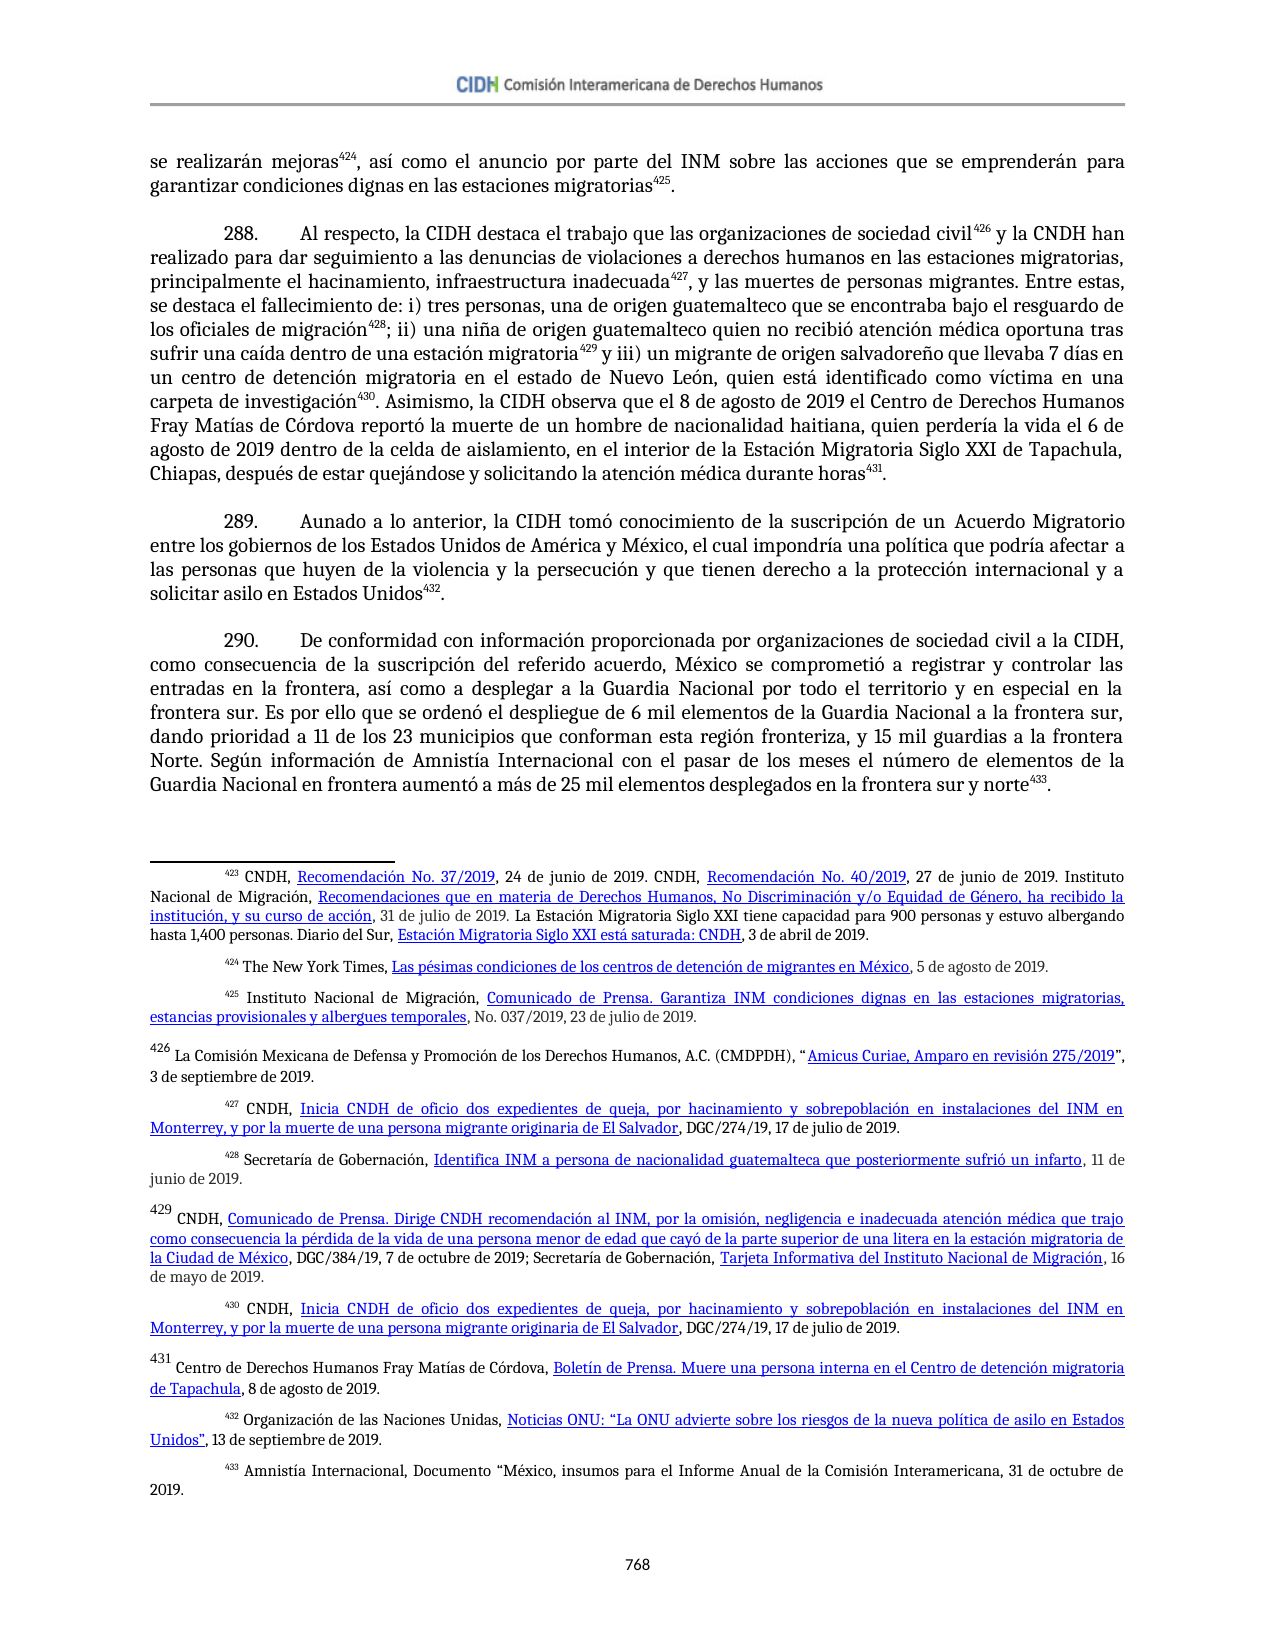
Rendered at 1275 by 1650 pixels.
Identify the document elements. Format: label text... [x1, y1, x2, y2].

list Ante el aumento en las detenciones migratorias, la CIDH destaca el incremento de denuncias de violaciones a derechos humanos, malos tratos y tortura, hacinamiento, muerte de personas migrantes bajo custodia de agentes del INM o que se encontraban dentro de las estaciones migratorias. La CIDH toma nota de que el Gobierno de México reconoció recientemente el lamentable estado del sistema de detención y prometió que se realizarán mejoras, así como el anuncio por parte del INM sobre las acciones que se emprenderán para garantizar condiciones dignas en las estaciones migratorias. [150, 150, 1125, 198]
list Al respecto, la CIDH destaca el trabajo que las organizaciones de sociedad civil y la CNDH han realizado para dar seguimiento a las denuncias de violaciones a derechos humanos en las estaciones migratorias, principalmente el hacinamiento, infraestructura inadecuada, y las muertes de personas migrantes. Entre estas, se destaca el fallecimiento de: i) tres personas, una de origen guatemalteco que se encontraba bajo el resguardo de los oficiales de migración; ii) una niña de origen guatemalteco quien no recibió atención médica oportuna tras sufrir una caída dentro de una estación migratoria y iii) un migrante de origen salvadoreño que llevaba 7 días en un centro de detención migratoria en el estado de Nuevo León, quien está identificado como víctima en una carpeta de investigación. Asimismo, la CIDH observa que el 8 de agosto de 2019 el Centro de Derechos Humanos Fray Matías de Córdova reportó la muerte de un hombre de nacionalidad haitiana, quien perdería la vida el 6 de agosto de 2019 dentro de la celda de aislamiento, en el interior de la Estación Migratoria Siglo XXI de Tapachula, Chiapas, después de estar quejándose y solicitando la atención médica durante horas. [150, 222, 1125, 485]
picture [450, 75, 826, 95]
list De conformidad con información proporcionada por organizaciones de sociedad civil a la CIDH, como consecuencia de la suscripción del referido acuerdo, México se comprometió a registrar y controlar las entradas en la frontera, así como a desplegar a la Guardia Nacional por todo el territorio y en especial en la frontera sur. Es por ello que se ordenó el despliegue de 6 mil elementos de la Guardia Nacional a la frontera sur, dando prioridad a 11 de los 23 municipios que conforman esta región fronteriza, y 15 mil guardias a la frontera Norte. Según información de Amnistía Internacional con el pasar de los meses el número de elementos de la Guardia Nacional en frontera aumentó a más de 25 mil elementos desplegados en la frontera sur y norte. [150, 629, 1125, 797]
list Aunado a lo anterior, la CIDH tomó conocimiento de la suscripción de un Acuerdo Migratorio entre los gobiernos de los Estados Unidos de América y México, el cual impondría una política que podría afectar a las personas que huyen de la violencia y la persecución y que tienen derecho a la protección internacional y a solicitar asilo en Estados Unidos. [150, 509, 1125, 605]
